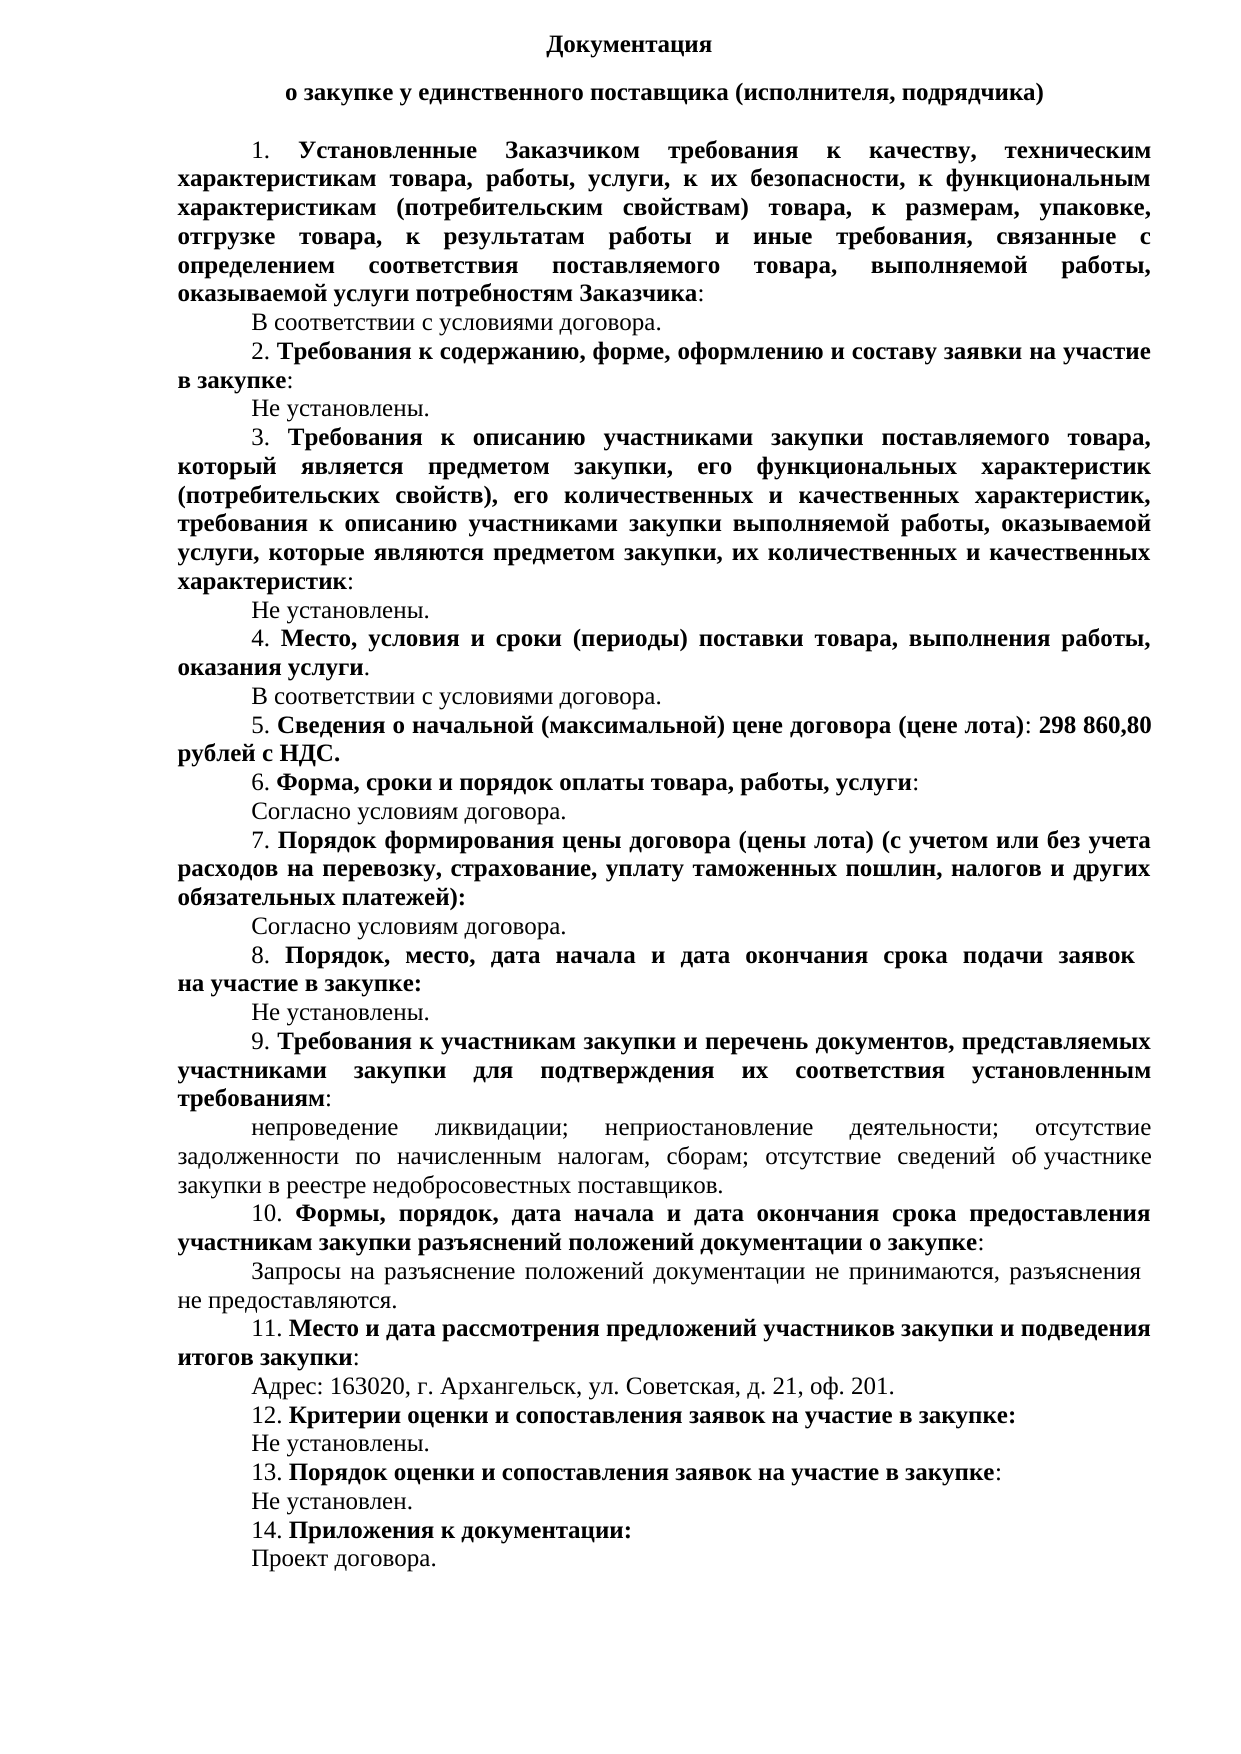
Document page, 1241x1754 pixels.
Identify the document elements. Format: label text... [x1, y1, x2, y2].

text 1. Установленные Заказчиком требования к качеству, техническим характеристикам товара, работы, услуги, к их безопасности, к функциональным характеристикам (потребительским свойствам) товара, к размерам, упаковке, отгрузке товара, к результатам работы и иные требования, связанные с определением соответствия поставляемого товара, выполняемой работы, оказываемой услуги потребностям Заказчика: [177, 135, 1152, 307]
text Не установлены. [177, 393, 1152, 422]
text Не установлены. [177, 595, 1152, 623]
text 3. Требования к описанию участниками закупки поставляемого товара, который является предметом закупки, его функциональных характеристик (потребительских свойств), его количественных и качественных характеристик, требования к описанию участниками закупки выполняемой работы, оказываемой услуги, которые являются предметом закупки, их количественных и качественных характеристик: [177, 422, 1152, 595]
text Документация [177, 29, 1152, 58]
text В соответствии с условиями договора. [177, 681, 1152, 710]
text Согласно условиям договора. [177, 796, 1152, 825]
text В соответствии с условиями договора. [177, 307, 1152, 336]
text 12. Критерии оценки и сопоставления заявок на участие в закупке: [177, 1400, 1152, 1428]
text 5. Сведения о начальной (максимальной) цене договора (цене лота): 298 860,80 рублей с НДС. [177, 710, 1152, 767]
text Согласно условиям договора. [177, 911, 1152, 940]
text 9. Требования к участникам закупки и перечень документов, представляемых участниками закупки для подтверждения их соответствия установленным требованиям: [177, 1026, 1152, 1112]
text 6. Форма, сроки и порядок оплаты товара, работы, услуги: [177, 767, 1152, 796]
text Не установлены. [177, 997, 1152, 1026]
text 4. Место, условия и сроки (периоды) поставки товара, выполнения работы, оказания услуги. [177, 623, 1152, 681]
text Адрес: 163020, г. Архангельск, ул. Советская, д. 21, оф. 201. [177, 1371, 1152, 1400]
text 7. Порядок формирования цены договора (цены лота) (с учетом или без учета расходов на перевозку, страхование, уплату таможенных пошлин, налогов и других обязательных платежей): [177, 825, 1152, 911]
text 10. Формы, порядок, дата начала и дата окончания срока предоставления участникам закупки разъяснений положений документации о закупке: [177, 1198, 1152, 1256]
text непроведение ликвидации; неприостановление деятельности; отсутствие задолженности по начисленным налогам, сборам; отсутствие сведений об участнике закупки в реестре недобросовестных поставщиков. [177, 1112, 1152, 1198]
text 11. Место и дата рассмотрения предложений участников закупки и подведения итогов закупки: [177, 1313, 1152, 1371]
text о закупке у единственного поставщика (исполнителя, подрядчика) [177, 77, 1152, 106]
text 13. Порядок оценки и сопоставления заявок на участие в закупке: [177, 1457, 1152, 1486]
text 14. Приложения к документации: [177, 1515, 1152, 1543]
text Запросы на разъяснение положений документации не принимаются, разъяснения не предоставляются. [177, 1256, 1152, 1313]
text Не установлены. [177, 1428, 1152, 1457]
text 8. Порядок, место, дата начала и дата окончания срока подачи заявок на участие в закупке: [177, 940, 1152, 997]
text 2. Требования к содержанию, форме, оформлению и составу заявки на участие в закупке: [177, 336, 1152, 393]
text Не установлен. [177, 1486, 1152, 1515]
text Проект договора. [177, 1543, 1152, 1572]
